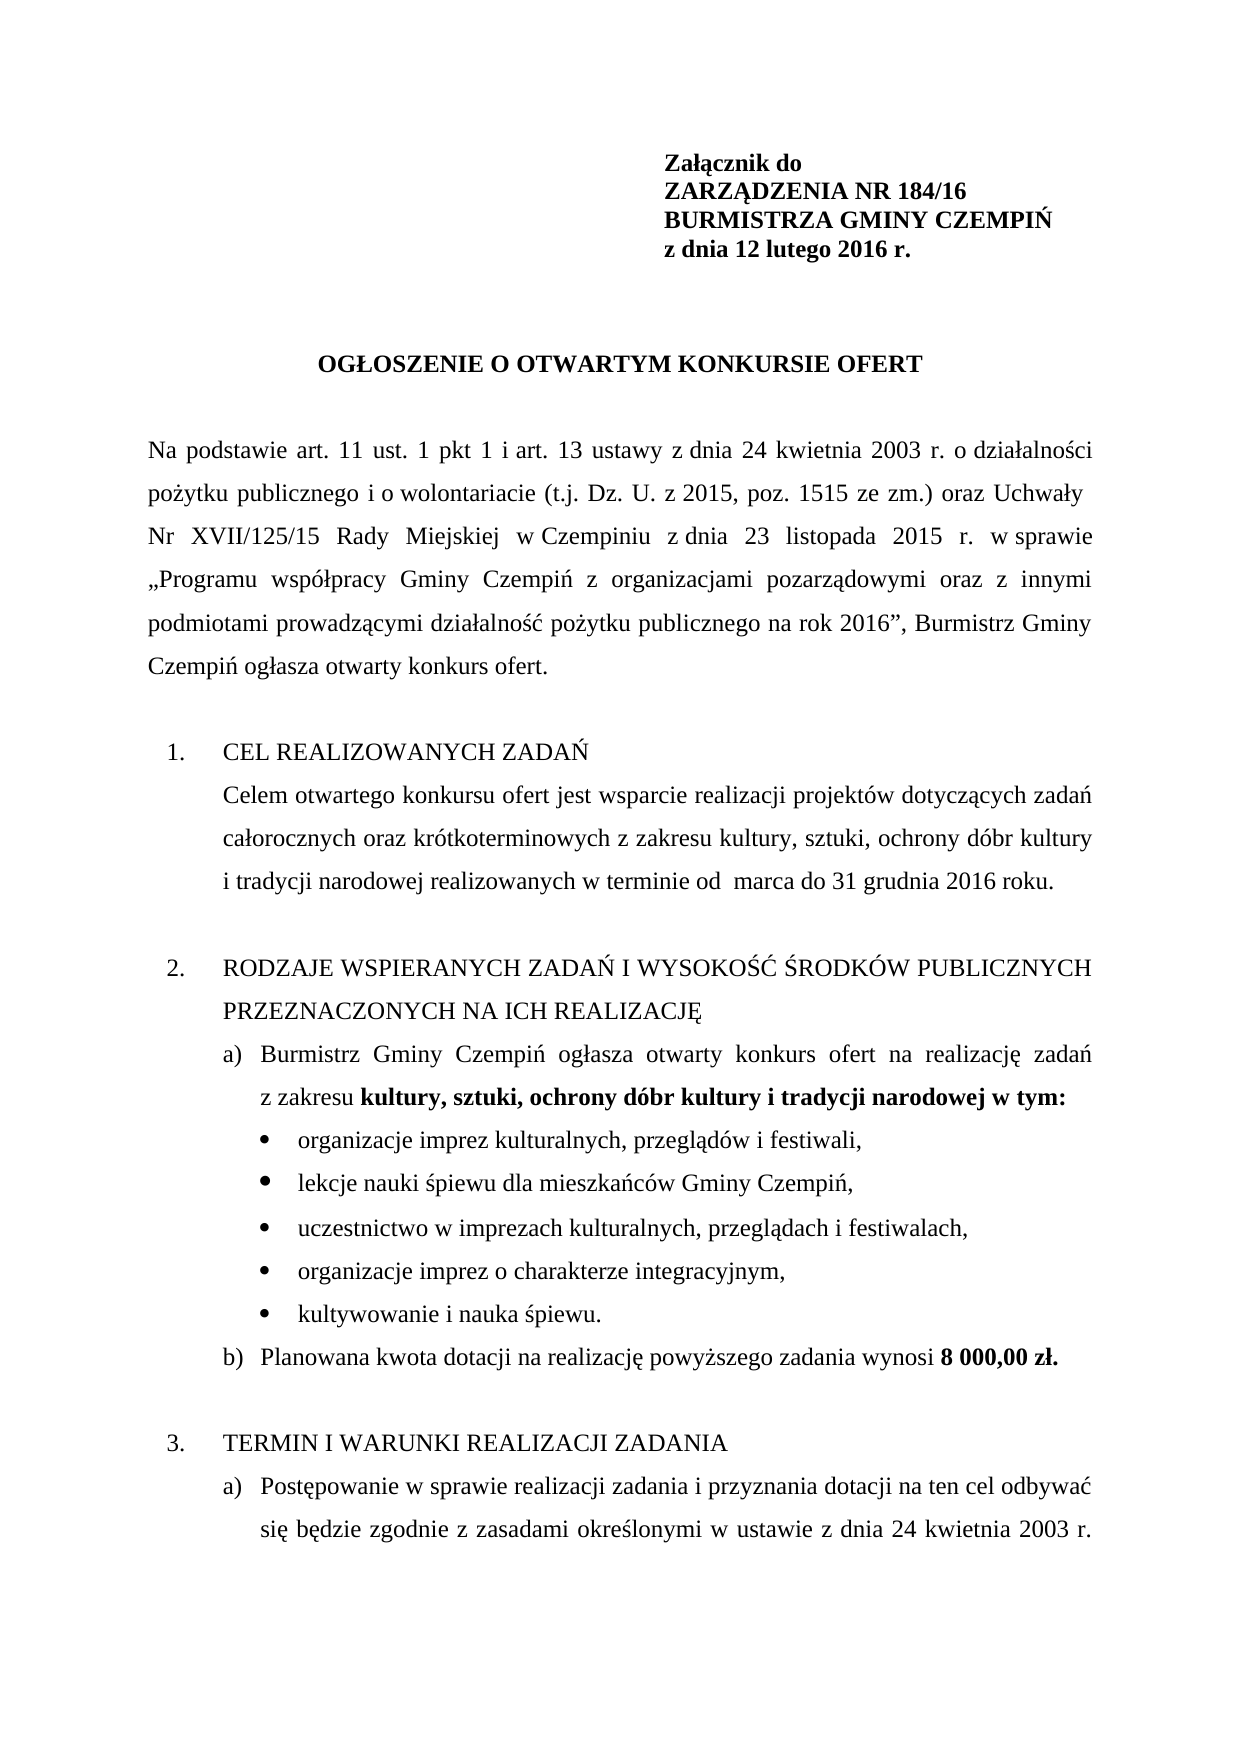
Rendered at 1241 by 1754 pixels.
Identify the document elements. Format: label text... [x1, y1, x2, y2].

text Na podstawie art. 11 ust. 1 pkt 1 i art. 13 ustawy z dnia 24 kwietnia 2003 r. o działalności pożytku publicznego i o wolontariacie (t.j. Dz. U. z 2015, poz. 1515 ze zm.) oraz Uchwały Nr XVII/125/15 Rady Miejskiej w Czempiniu z dnia 23 listopada 2015 r. w sprawie „Programu współpracy Gminy Czempiń z organizacjami pozarządowymi oraz z innymi podmiotami prowadzącymi działalność pożytku publicznego na rok 2016”, Burmistrz Gminy Czempiń ogłasza otwarty konkurs ofert. [148, 435, 1093, 679]
text ZARZĄDZENIA NR 184/16 [664, 176, 1093, 205]
list Burmistrz Gminy Czempiń ogłasza otwarty konkurs ofert na realizację zadań z zakresu kultury, sztuki, ochrony dóbr kultury i tradycji narodowej w tym: [223, 1039, 1093, 1111]
list kultywowanie i nauka śpiewu. [260, 1299, 1093, 1328]
list Planowana kwota dotacji na realizację powyższego zadania wynosi 8 000,00 zł. [223, 1342, 1093, 1371]
list RODZAJE WSPIERANYCH ZADAŃ I WYSOKOŚĆ ŚRODKÓW PUBLICZNYCH PRZEZNACZONYCH NA ICH REALIZACJĘ [185, 953, 1093, 1024]
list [223, 1471, 1093, 1543]
list Celem otwartego konkursu ofert jest wsparcie realizacji projektów dotyczących zadań całorocznych oraz krótkoterminowych z zakresu kultury, sztuki, ochrony dóbr kultury i tradycji narodowej realizowanych w terminie od marca do 31 grudnia 2016 roku. [223, 780, 1093, 895]
text BURMISTRZA GMINY CZEMPIŃ [590, 205, 1093, 234]
list organizacje imprez kulturalnych, przeglądów i festiwali, [260, 1125, 1093, 1154]
text Załącznik do [590, 148, 1093, 176]
list lekcje nauki śpiewu dla mieszkańców Gminy Czempiń, [260, 1168, 1093, 1198]
list TERMIN I WARUNKI REALIZACJI ZADANIA [185, 1428, 1093, 1457]
text z dnia 12 lutego 2016 r. [590, 234, 1093, 263]
text OGŁOSZENIE O OTWARTYM KONKURSIE OFERT [148, 349, 1093, 378]
list uczestnictwo w imprezach kulturalnych, przeglądach i festiwalach, [260, 1213, 1093, 1241]
list CEL REALIZOWANYCH ZADAŃ [185, 737, 1093, 766]
list organizacje imprez o charakterze integracyjnym, [260, 1256, 1093, 1284]
